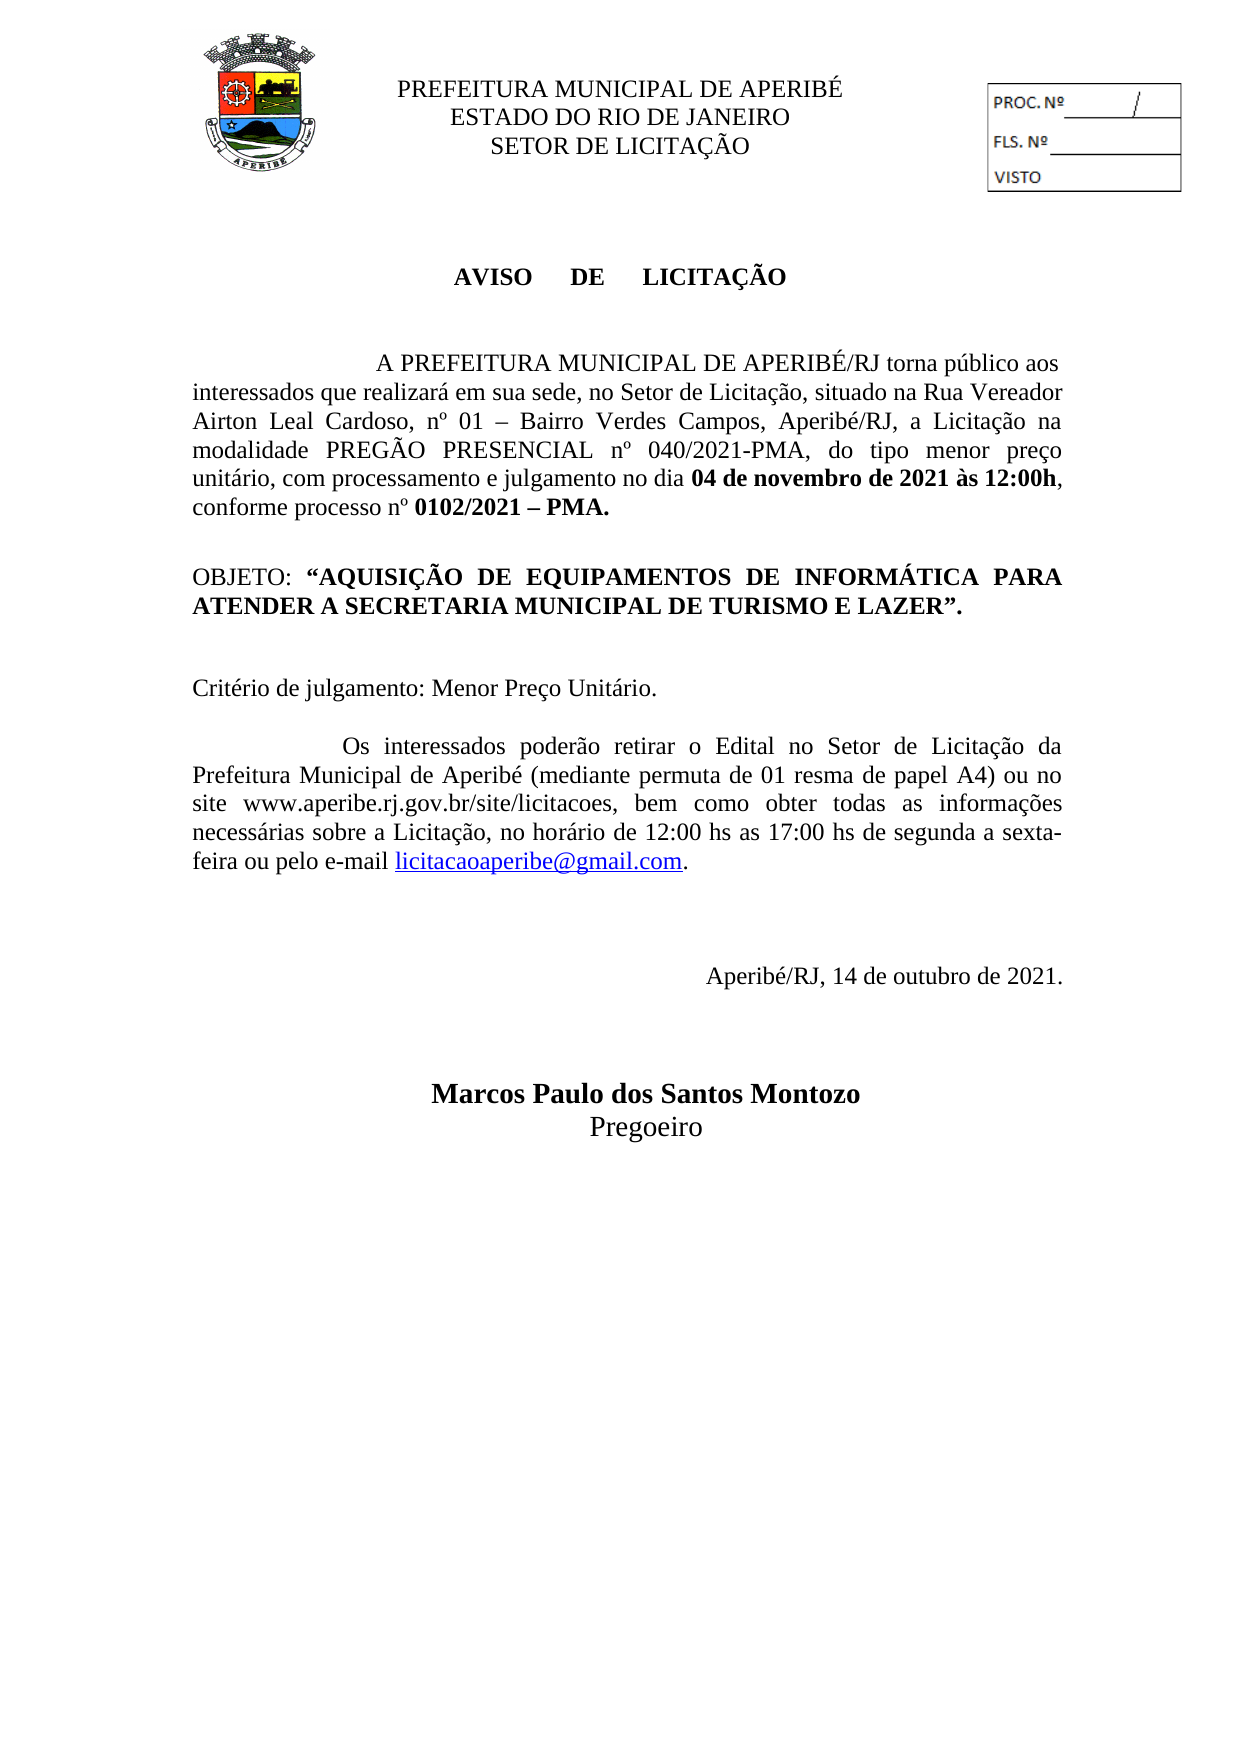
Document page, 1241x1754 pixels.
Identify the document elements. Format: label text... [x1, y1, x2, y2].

text Aperibé/RJ, 14 de outubro de 2021. [177, 961, 1063, 990]
text A PREFEITURA MUNICIPAL DE APERIBÉ/RJ torna público aos interessados que realizará em sua sede, no Setor de Licitação, situado na Rua Vereador Airton Leal Cardoso, nº 01 – Bairro Verdes Campos, Aperibé/RJ, a Licitação na modalidade PREGÃO PRESENCIAL nº 040/2021-PMA, do tipo menor preço unitário, com processamento e julgamento no dia 04 de novembro de 2021 às 12:00h, conforme processo nº 0102/2021 – PMA. [192, 348, 1063, 521]
text AVISO DE LICITAÇÃO [177, 262, 1063, 291]
text OBJETO: “AQUISIÇÃO DE EQUIPAMENTOS DE INFORMÁTICA PARA ATENDER A SECRETARIA MUNICIPAL DE TURISMO E LAZER”. [192, 562, 1063, 620]
text Critério de julgamento: Menor Preço Unitário. [192, 673, 1063, 702]
text Marcos Paulo dos Santos Montozo [177, 1076, 1115, 1109]
text Pregoeiro [177, 1109, 1115, 1143]
picture [180, 29, 331, 180]
text Os interessados poderão retirar o Edital no Setor de Licitação da Prefeitura Municipal de Aperibé (mediante permuta de 01 resma de papel A4) ou no site www.aperibe.rj.gov.br/site/licitacoes, bem como obter todas as informações necessárias sobre a Licitação, no horário de 12:00 hs as 17:00 hs de segunda a sexta-feira ou pelo e-mail licitacaoaperibe@gmail.com. [192, 731, 1063, 875]
picture [987, 83, 1182, 192]
